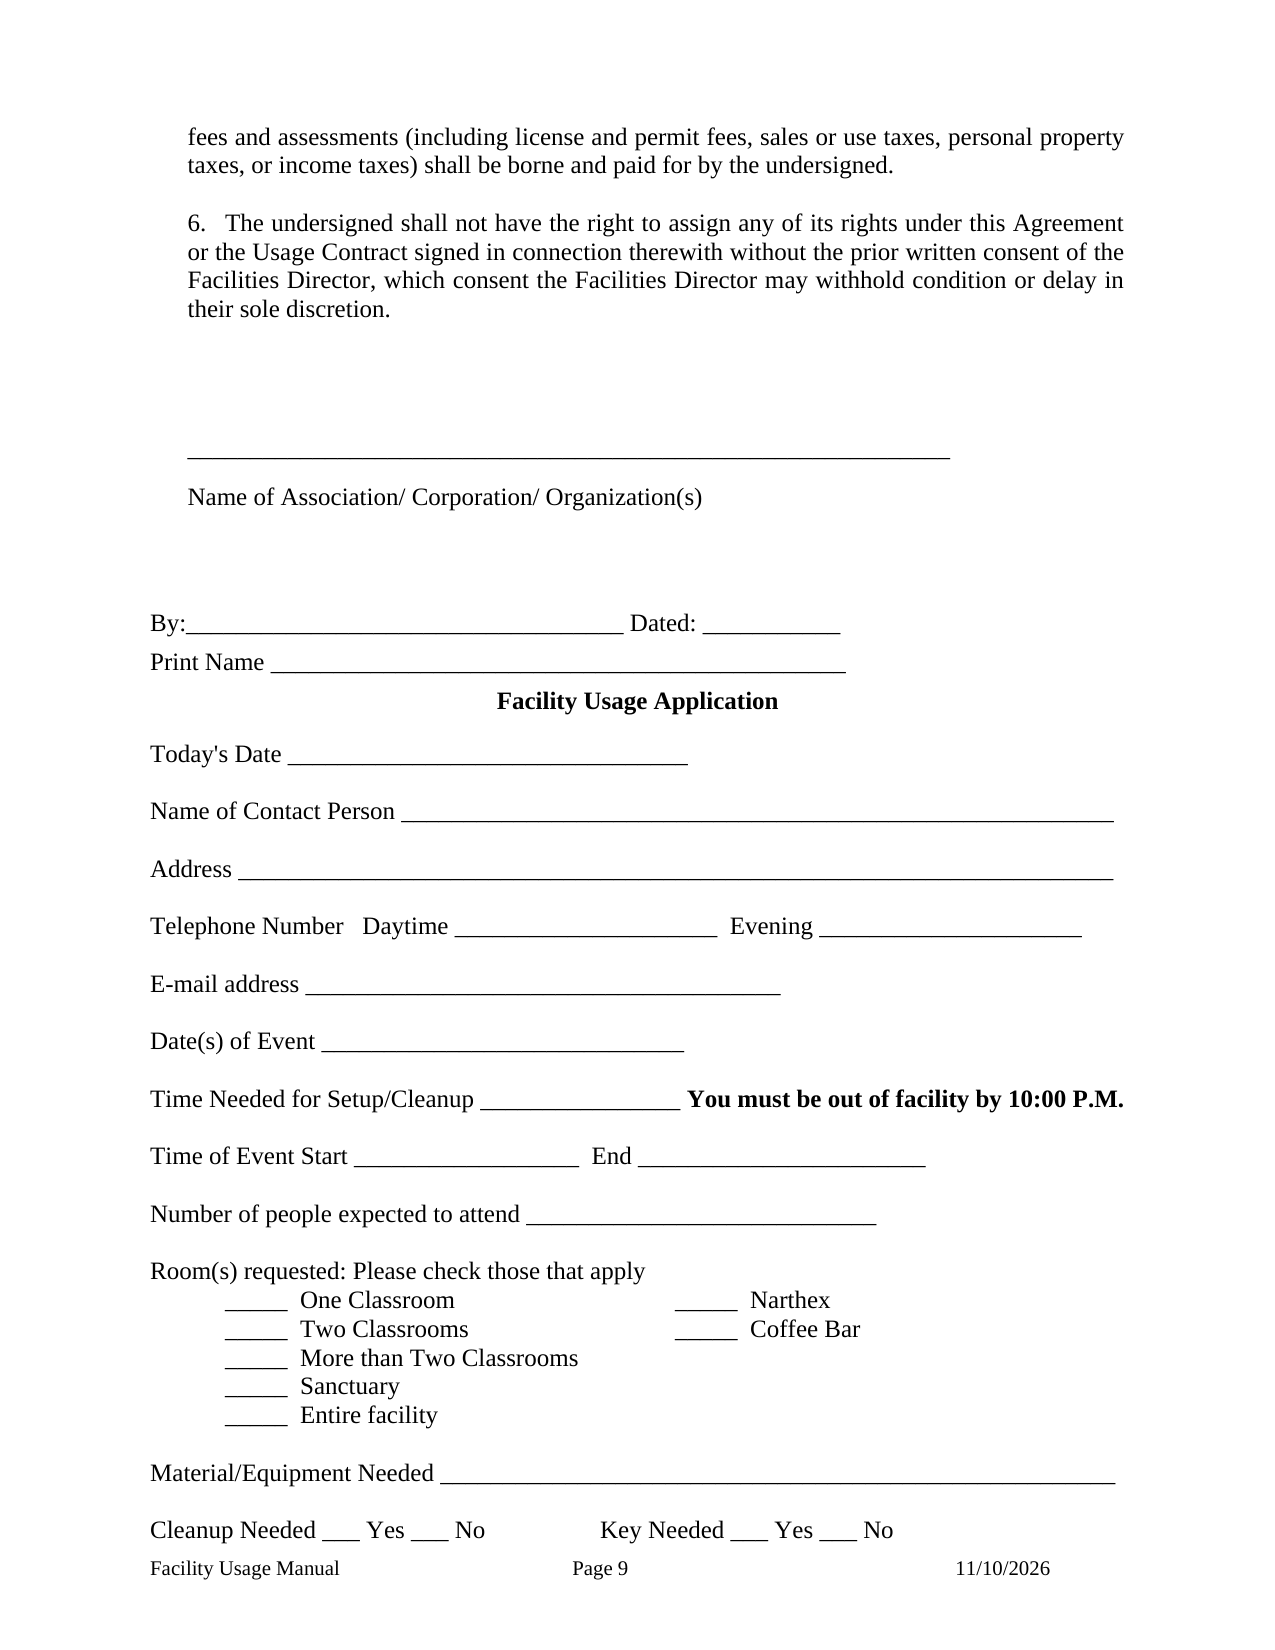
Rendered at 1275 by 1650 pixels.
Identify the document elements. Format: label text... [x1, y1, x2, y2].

text Room(s) requested: Please check those that apply [150, 1256, 1125, 1285]
list _____________________________________________________________ [187, 433, 1125, 461]
text _____ More than Two Classrooms [150, 1343, 1125, 1371]
text Cleanup Needed ___ Yes ___ No Key Needed ___ Yes ___ No [150, 1515, 1125, 1544]
text 6. The undersigned shall not have the right to assign any of its rights under this Agreement or the Usage Contract signed in connection therewith without the prior written consent of the Facilities Director, which consent the Facilities Director may withhold condition or delay in their sole discretion. [187, 208, 1125, 323]
text Date(s) of Event _____________________________ [150, 1026, 1125, 1055]
text _____ Two Classrooms _____ Coffee Bar [150, 1314, 1125, 1343]
text Name of Contact Person _________________________________________________________ [150, 796, 1125, 825]
text Address ______________________________________________________________________ [150, 854, 1125, 883]
text Time Needed for Setup/Cleanup ________________ You must be out of facility by [150, 1084, 1125, 1113]
text _____ Entire facility [150, 1400, 1125, 1429]
text Number of people expected to attend ____________________________ [150, 1199, 1125, 1228]
text _____ One Classroom _____ Narthex [150, 1285, 1125, 1314]
text Today's Date ________________________________ [150, 739, 1125, 768]
text By:___________________________________ Dated: ___________ [150, 608, 1125, 636]
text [187, 122, 1125, 179]
text Telephone Number Daytime _____________________ Evening _____________________ [150, 911, 1125, 940]
text Time of Event Start __________________ End _______________________ [150, 1141, 1125, 1170]
subtitle Facility Usage Application [150, 686, 1125, 715]
list Print Name ______________________________________________ [150, 647, 1125, 676]
list Name of Association/ Corporation/ Organization(s) [187, 482, 1125, 511]
text Material/Equipment Needed ______________________________________________________ [150, 1458, 1125, 1486]
text _____ Sanctuary [150, 1371, 1125, 1400]
text E-mail address ______________________________________ [150, 969, 1125, 998]
